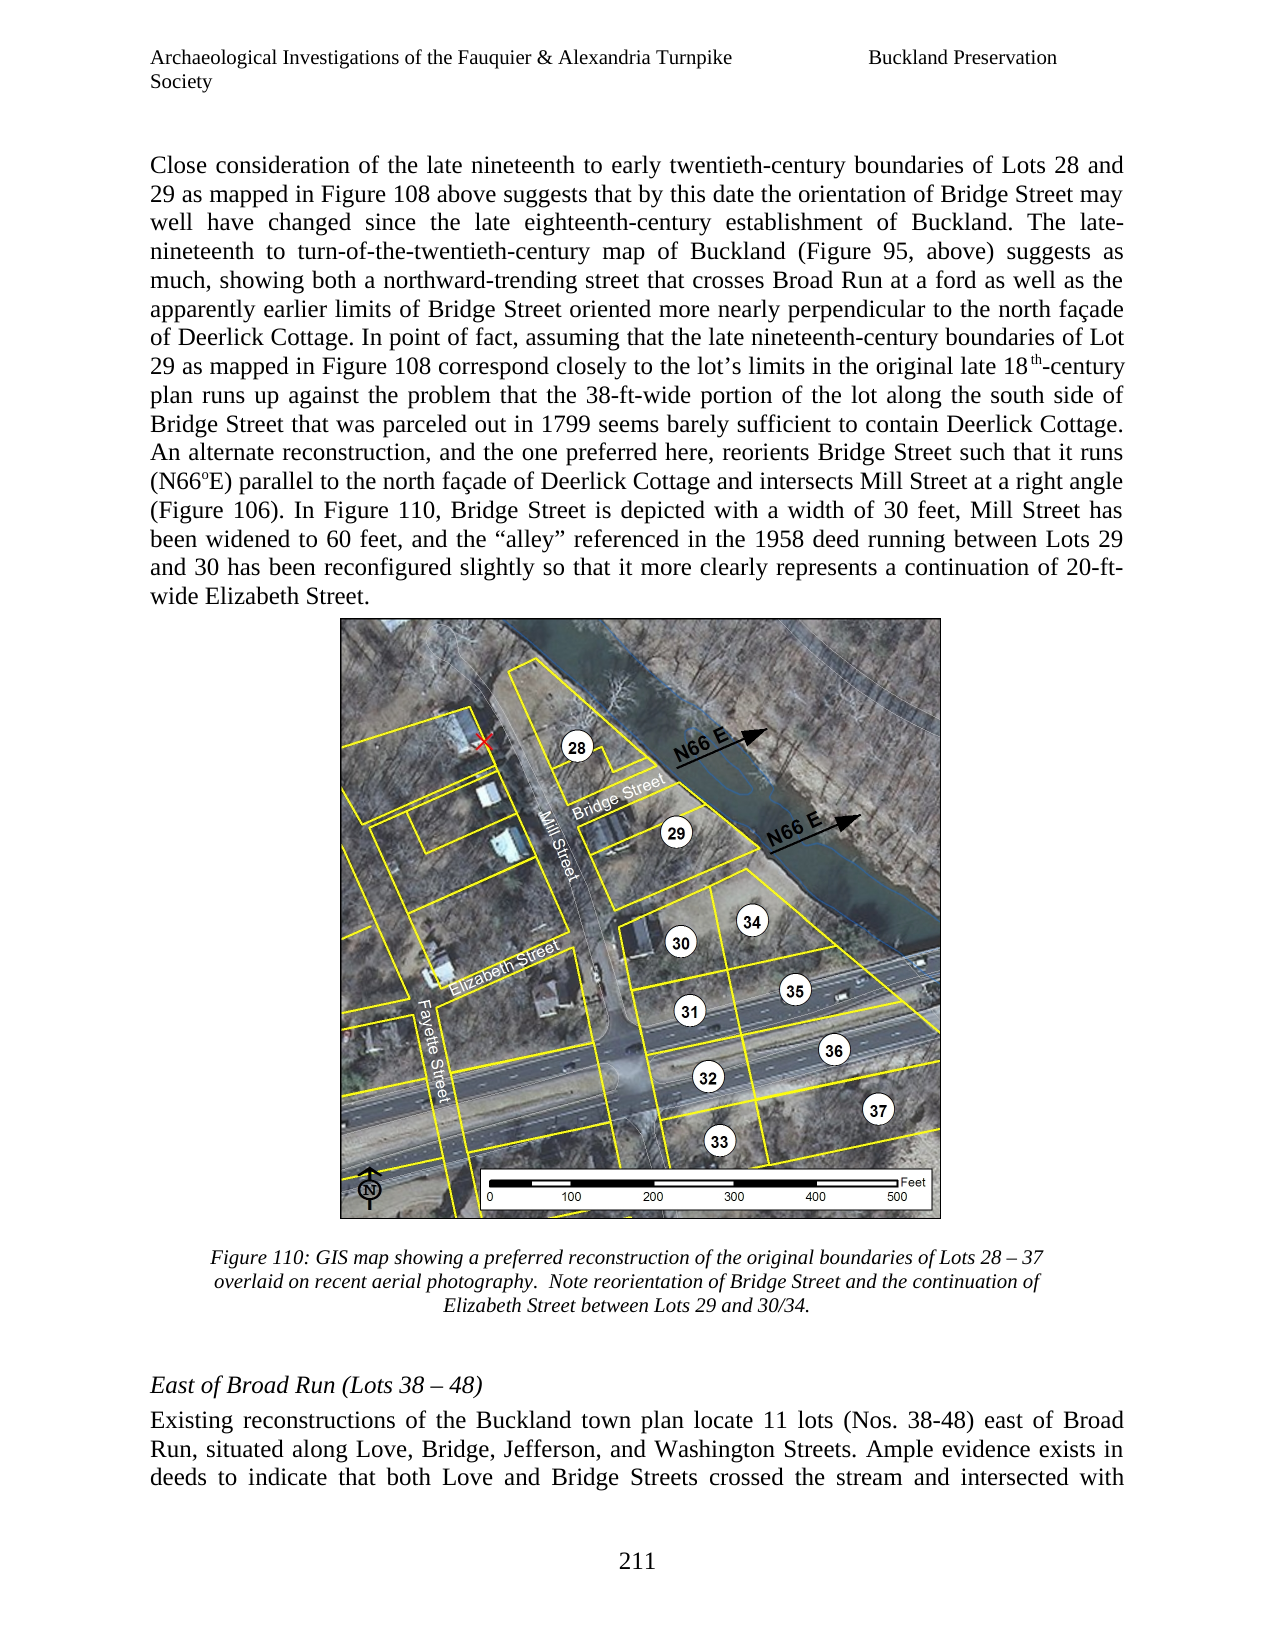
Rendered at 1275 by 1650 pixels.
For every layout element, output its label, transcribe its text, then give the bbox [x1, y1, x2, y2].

picture [341, 619, 940, 1218]
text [150, 1405, 1125, 1491]
text East of Broad Run (Lots 38 – 48) [150, 1370, 1125, 1399]
text Close consideration of the late nineteenth to early twentieth-century boundaries of Lots 28 and 29 as mapped in Figure 108 above suggests that by this date the orientation of Bridge Street may well have changed since the late eighteenth-century establishment of Buckland. The late-nineteenth to turn-of-the-twentieth-century map of Buckland (Figure 95, above) suggests as much, showing both a northward-trending street that crosses Broad Run at a ford as well as the apparently earlier limits of Bridge Street oriented more nearly perpendicular to the north façade of Deerlick Cottage. In point of fact, assuming that the late nineteenth-century boundaries of Lot 29 as mapped in Figure 108 correspond closely to the lot’s limits in the original late 18th-century plan runs up against the problem that the 38-ft-wide portion of the lot along the south side of Bridge Street that was parceled out in 1799 seems barely sufficient to contain Deerlick Cottage. An alternate reconstruction, and the one preferred here, reorients Bridge Street such that it runs (N66oE) parallel to the north façade of Deerlick Cottage and intersects Mill Street at a right angle (Figure 106). In Figure 110, Bridge Street is depicted with a width of 30 feet, Mill Street has been widened to 60 feet, and the “alley” referenced in the 1958 deed running between Lots 29 and 30 has been reconfigured slightly so that it more clearly represents a continuation of 20-ft-wide Elizabeth Street. [150, 150, 1125, 610]
